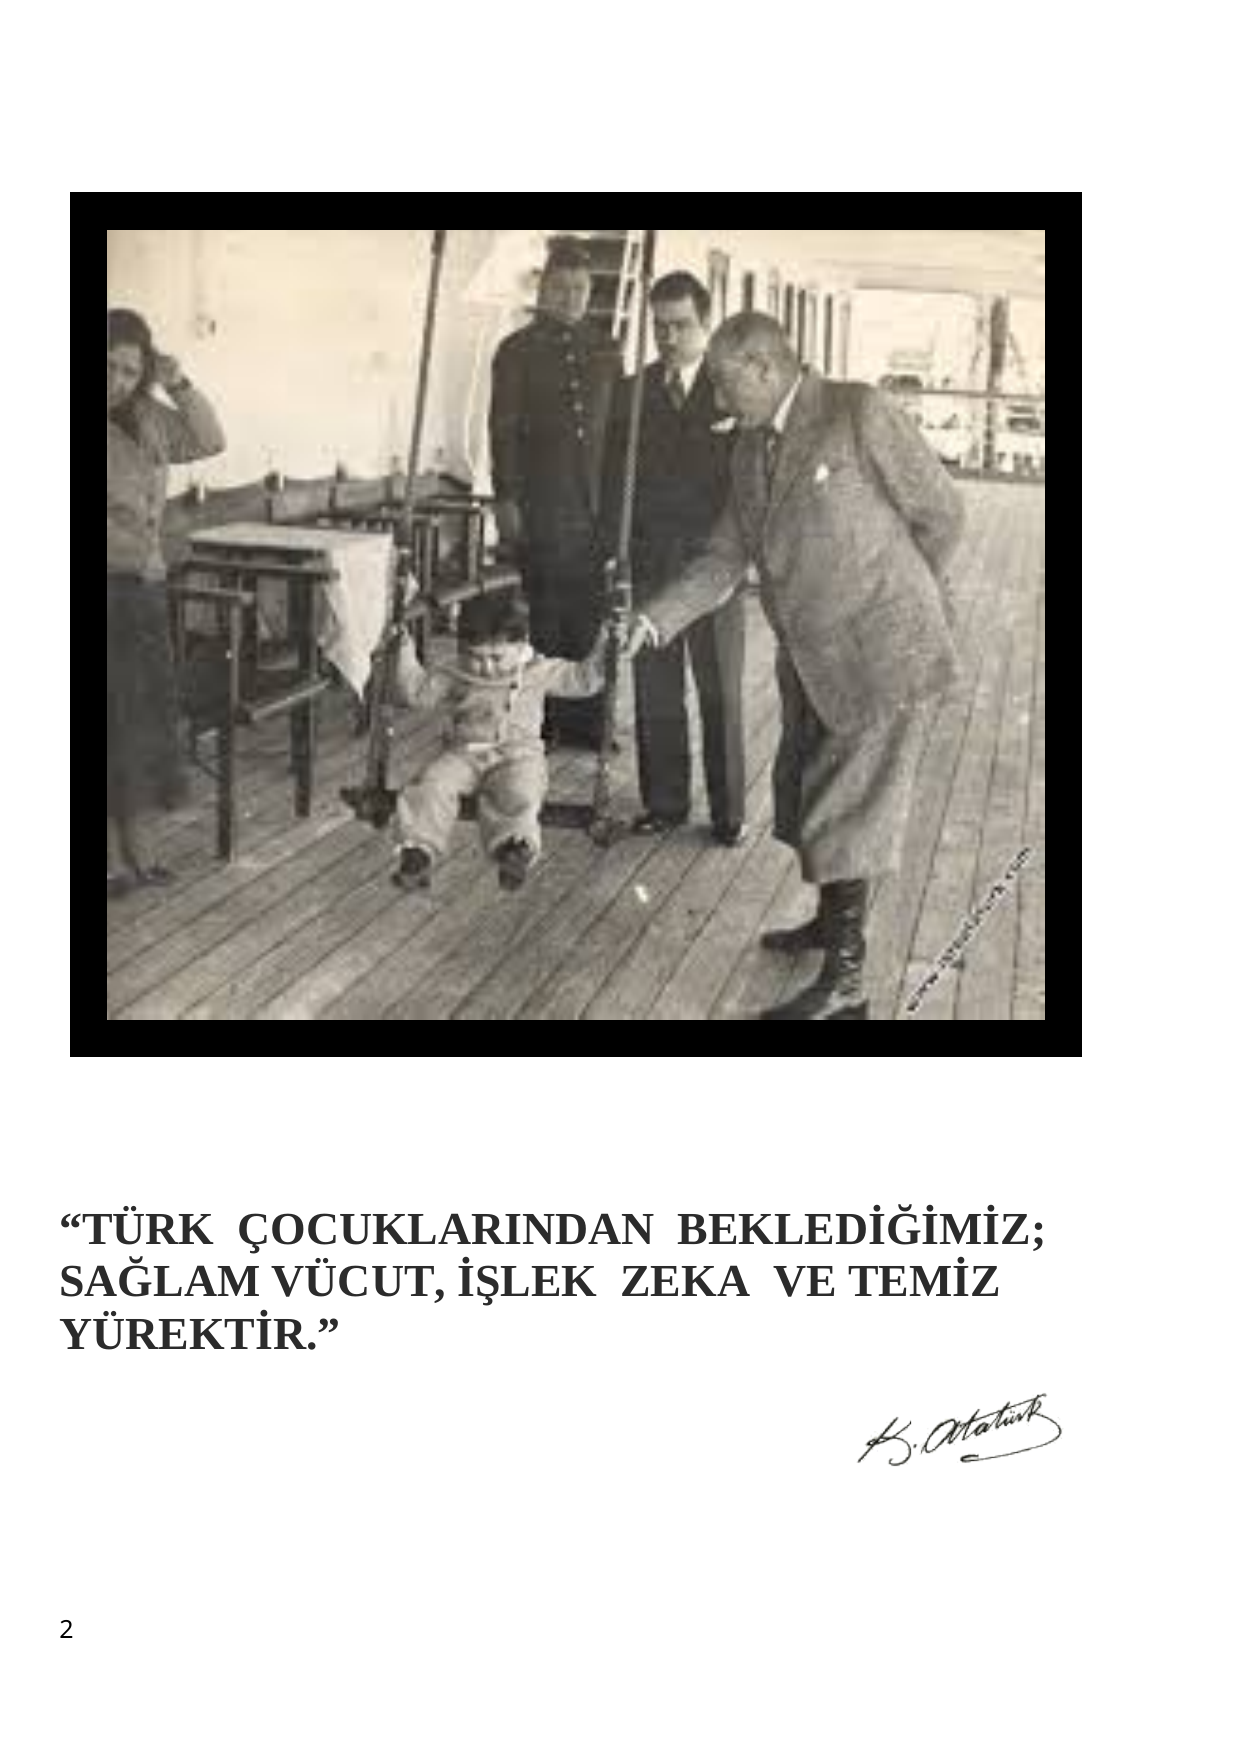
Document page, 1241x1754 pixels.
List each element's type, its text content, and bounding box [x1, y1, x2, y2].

picture [107, 230, 1045, 1020]
picture [855, 1390, 1064, 1468]
text “TÜRK ÇOCUKLARINDAN BEKLEDİĞİMİZ; SAĞLAM VÜCUT, İŞLEK ZEKA VE TEMİZ YÜREKTİR.” [59, 1201, 1093, 1359]
